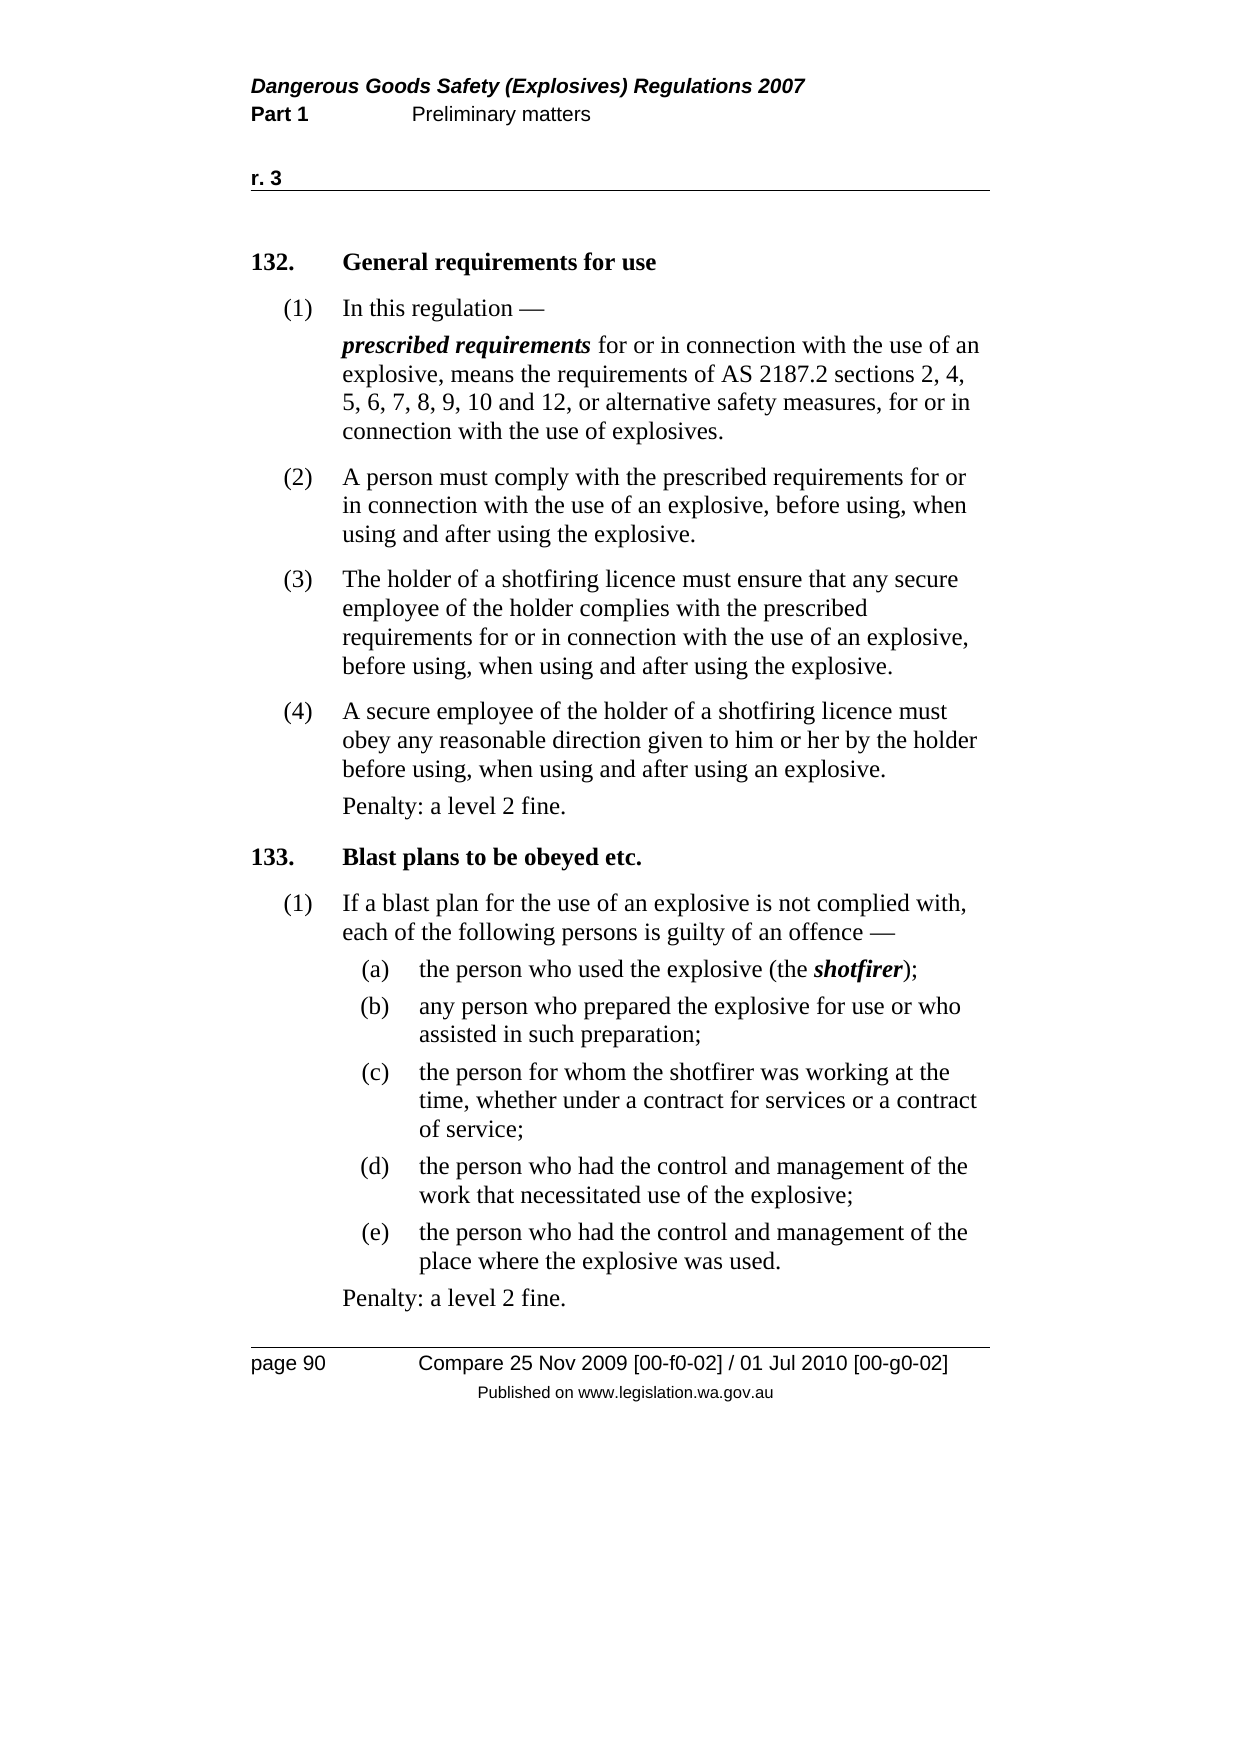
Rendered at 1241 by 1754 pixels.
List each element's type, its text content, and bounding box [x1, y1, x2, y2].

text Penalty: a level 2 fine. [251, 791, 990, 819]
text Penalty: a level 2 fine. [251, 1283, 990, 1312]
subtitle 133. Blast plans to be obeyed etc. [251, 842, 990, 871]
text (1) In this regulation — [251, 293, 990, 322]
text (e) the person who had the control and management of the place where the explosive was used. [251, 1217, 990, 1274]
text (b) any person who prepared the explosive for use or who assisted in such preparation; [251, 991, 990, 1048]
text (1) If a blast plan for the use of an explosive is not complied with, each of the following persons is guilty of an offence — [251, 888, 990, 945]
text (3) The holder of a shotfiring licence must ensure that any secure employee of the holder complies with the prescribed requirements for or in connection with the use of an explosive, before using, when using and after using the explosive. [251, 564, 990, 679]
text (4) A secure employee of the holder of a shotfiring licence must obey any reasonable direction given to him or her by the holder before using, when using and after using an explosive. [251, 696, 990, 782]
text (c) the person for whom the shotfirer was working at the time, whether under a contract for services or a contract of service; [251, 1057, 990, 1143]
text (d) the person who had the control and management of the work that necessitated use of the explosive; [251, 1151, 990, 1209]
text (2) A person must comply with the prescribed requirements for or in connection with the use of an explosive, before using, when using and after using the explosive. [251, 462, 990, 548]
text (a) the person who used the explosive (the shotfirer); [251, 954, 990, 982]
text prescribed requirements for or in connection with the use of an explosive, means the requirements of AS 2187.2 sections 2, 4, 5, 6, 7, 8, 9, 10 and 12, or alternative safety measures, for or in connection with the use of explosives. [251, 330, 990, 445]
subtitle 132. General requirements for use [251, 247, 990, 276]
